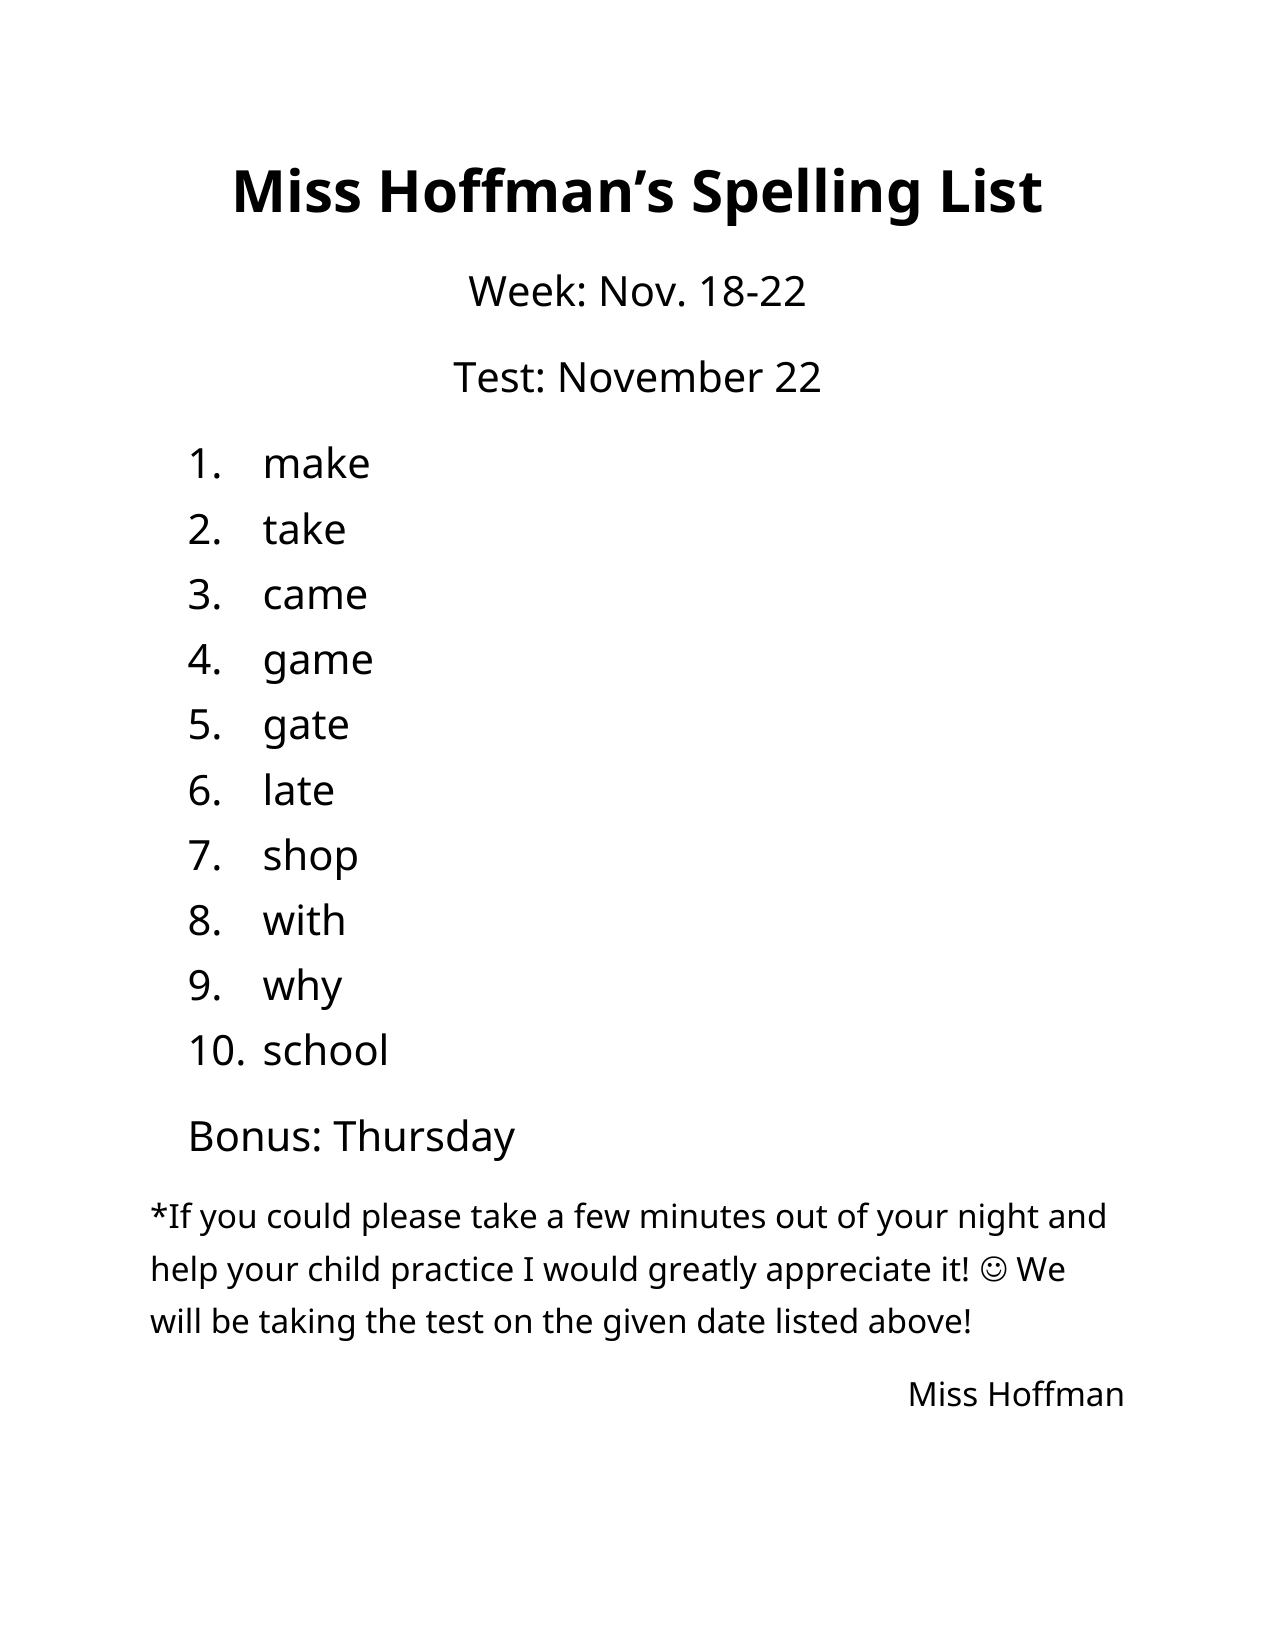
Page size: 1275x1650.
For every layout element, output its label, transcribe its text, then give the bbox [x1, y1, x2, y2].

list with [187, 891, 1125, 947]
text Bonus: Thursday [187, 1107, 1125, 1164]
list game [187, 630, 1125, 687]
list why [187, 956, 1125, 1013]
list school [187, 1021, 1125, 1078]
list take [187, 499, 1125, 556]
text Miss Hoffman’s Spelling List [150, 150, 1125, 229]
list gate [187, 695, 1125, 752]
list shop [187, 826, 1125, 882]
text Miss Hoffman [150, 1371, 1125, 1416]
list came [187, 565, 1125, 621]
list make [187, 434, 1125, 491]
text *If you could please take a few minutes out of your night and help your child practice I would greatly appreciate it! We will be taking the test on the given date listed above! [150, 1193, 1125, 1343]
list late [187, 760, 1125, 817]
text Test: November 22 [150, 348, 1125, 405]
text Week: Nov. 18-22 [150, 262, 1125, 319]
